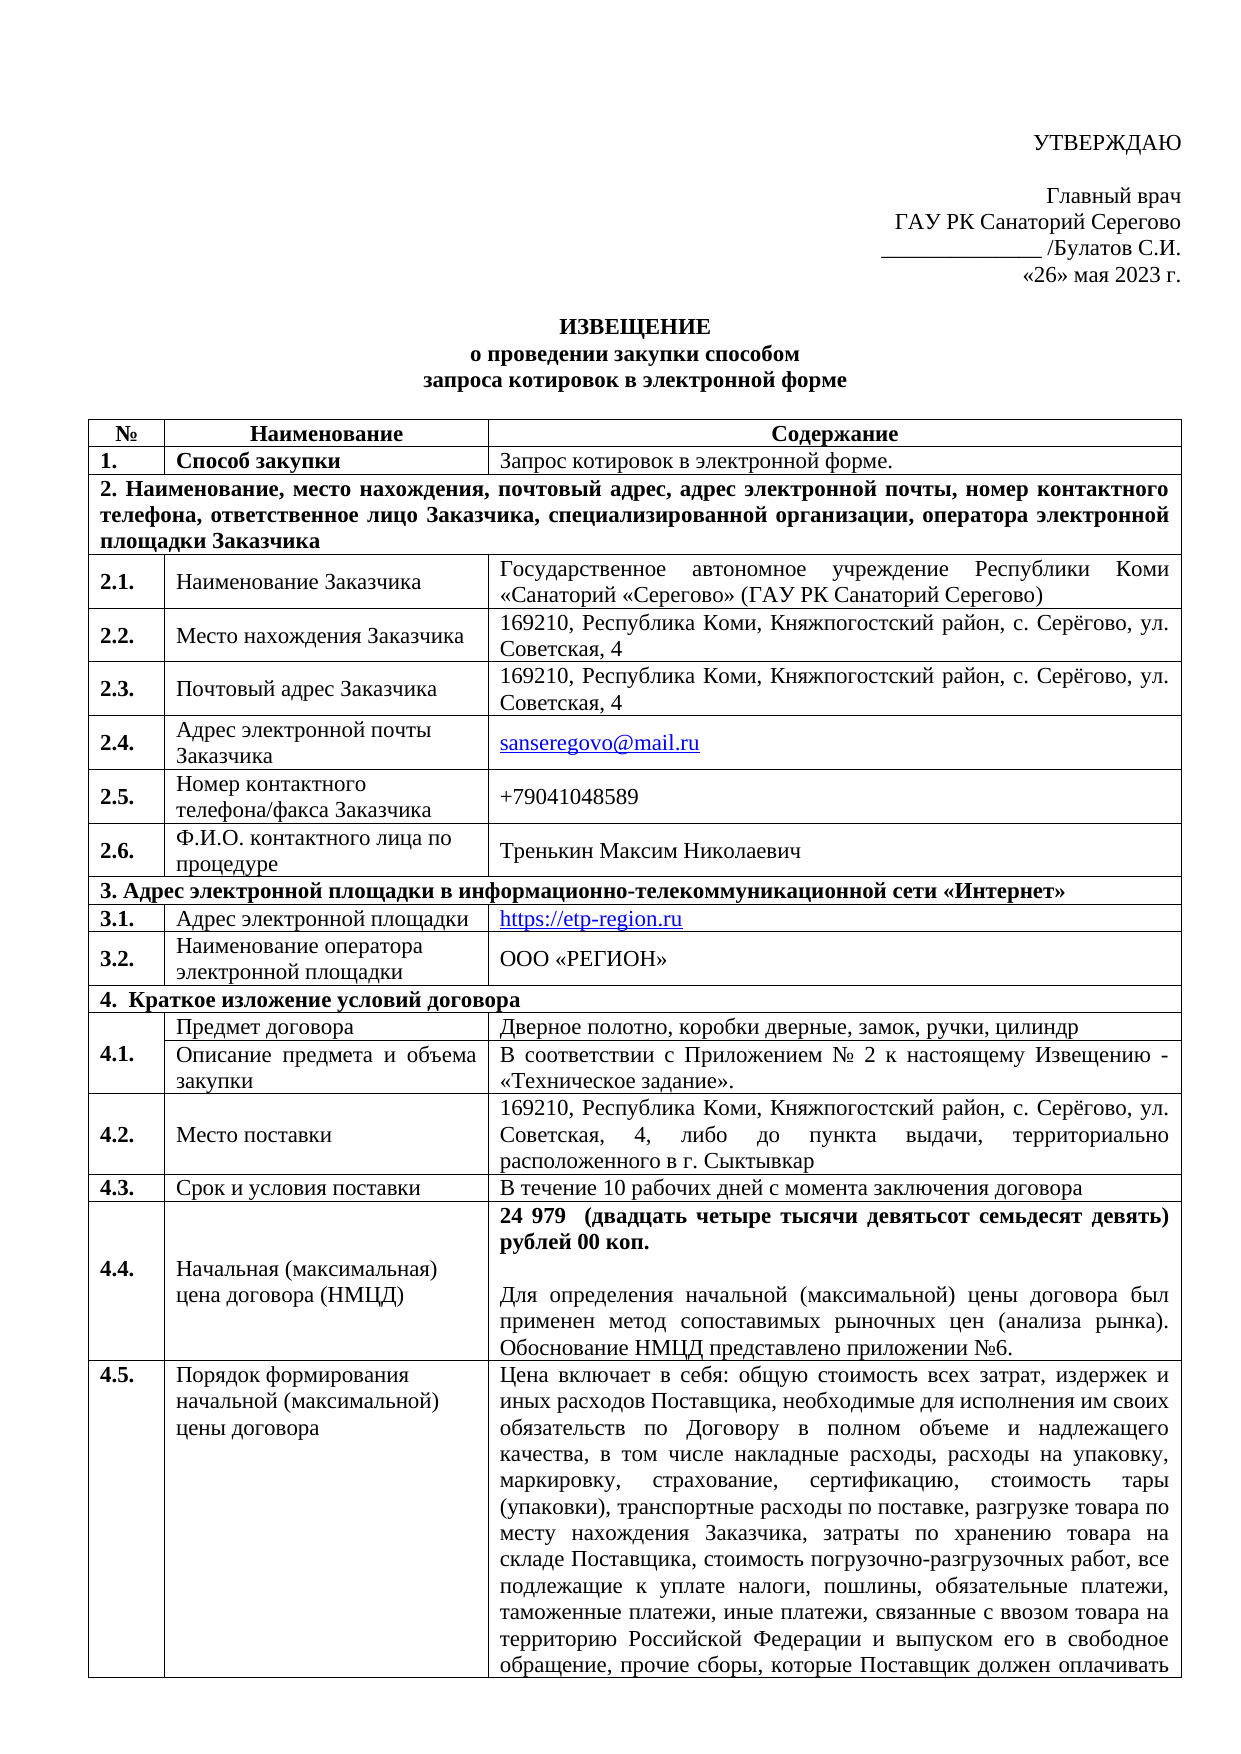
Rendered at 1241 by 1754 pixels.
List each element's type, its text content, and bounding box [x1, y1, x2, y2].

table_cell sanseregovo@mail.ru [489, 716, 1181, 769]
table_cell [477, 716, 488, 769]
table_cell 3. Адрес электронной площадки в информационно-телекоммуникационной сети «Интернет» [89, 877, 1181, 904]
table_cell 1. [89, 447, 164, 474]
table_cell В соответствии с Приложением № 2 к настоящему Извещению - «Техническое задание». [489, 1041, 1181, 1093]
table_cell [489, 1361, 1181, 1677]
table_cell 2.1. [89, 555, 164, 607]
table_cell Наименование Заказчика [165, 555, 488, 607]
table_cell +79041048589 [489, 770, 1181, 822]
table_cell 3.2. [89, 932, 164, 985]
text о проведении закупки способом [89, 340, 1181, 366]
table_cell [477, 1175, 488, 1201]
table_cell Начальная (максимальная) цена договора (НМЦД) [165, 1202, 488, 1360]
table_cell 169210, Республика Коми, Княжпогостский район, с. Серёгово, ул. Советская, 4 [489, 609, 1181, 661]
table_cell 4.3. [89, 1175, 164, 1201]
table_cell В течение 10 рабочих дней с момента заключения договора [489, 1175, 1181, 1201]
table_cell 2.4. [89, 716, 164, 769]
table_cell Место нахождения Заказчика [165, 609, 488, 661]
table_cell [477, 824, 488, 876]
table_cell 2.2. [89, 609, 164, 661]
table_cell Способ закупки [165, 447, 488, 474]
table_cell 169210, Республика Коми, Княжпогостский район, с. Серёгово, ул. Советская, 4 [489, 662, 1181, 715]
table_cell https://etp-region.ru [489, 905, 1181, 931]
table_cell 4.1. [89, 1013, 164, 1093]
text ГАУ РК Санаторий Серегово [89, 208, 1181, 234]
table_cell Место поставки [165, 1094, 488, 1173]
table_cell 2.5. [89, 770, 164, 822]
table_cell 3.1. [89, 905, 164, 931]
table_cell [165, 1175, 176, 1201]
table_cell Предмет договора [165, 1013, 488, 1039]
table_cell 24 979 (двадцать четыре тысячи девятьсот семьдесят девять) рублей 00 коп. Для определения начальной (максимальной) цены договора был применен метод сопоставимых рыночных цен (анализа рынка). Обоснование НМЦД представлено приложении №6. [489, 1202, 1181, 1360]
table_cell Почтовый адрес Заказчика [165, 662, 488, 715]
text УТВЕРЖДАЮ [89, 129, 1181, 155]
table_cell 2.6. [89, 824, 164, 876]
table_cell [165, 1361, 488, 1677]
text запроса котировок в электронной форме [89, 366, 1181, 392]
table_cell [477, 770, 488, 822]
table_cell 2.3. [89, 662, 164, 715]
table_cell 4.2. [89, 1094, 164, 1173]
table_cell 4.5. [89, 1361, 164, 1677]
table_cell 4. Краткое изложение условий договора [89, 986, 1181, 1012]
table_cell Наименование оператора электронной площадки [165, 932, 488, 985]
table_header Содержание [489, 420, 1181, 446]
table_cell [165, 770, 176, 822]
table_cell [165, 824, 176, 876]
table_cell Государственное автономное учреждение Республики Коми «Санаторий «Серегово» (ГАУ РК Санаторий Серегово) [489, 555, 1181, 607]
text ______________ /Булатов С.И. [89, 234, 1181, 261]
text ИЗВЕЩЕНИЕ [89, 313, 1181, 340]
table_cell Запрос котировок в электронной форме. [489, 447, 1181, 474]
text Главный врач [89, 182, 1181, 208]
table_cell Описание предмета и объема закупки [165, 1041, 488, 1093]
table_cell 2. Наименование, место нахождения, почтовый адрес, адрес электронной почты, номер контактного телефона, ответственное лицо Заказчика, специализированной организации, оператора электронной площадки Заказчика [89, 475, 1181, 554]
table_cell Адрес электронной площадки [165, 905, 488, 931]
table_cell Дверное полотно, коробки дверные, замок, ручки, цилиндр [489, 1013, 1181, 1039]
table_cell 169210, Республика Коми, Княжпогостский район, с. Серёгово, ул. Советская, 4, либо до пункта выдачи, территориально расположенного в г. Сыктывкар [489, 1094, 1181, 1173]
text «26» мая 2023 г. [89, 261, 1181, 287]
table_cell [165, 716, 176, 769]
table_header № [89, 420, 164, 446]
table_cell ООО «РЕГИОН» [489, 932, 1181, 985]
table_header Наименование [165, 420, 488, 446]
table_cell 4.4. [89, 1202, 164, 1360]
table_cell Тренькин Максим Николаевич [489, 824, 1181, 876]
